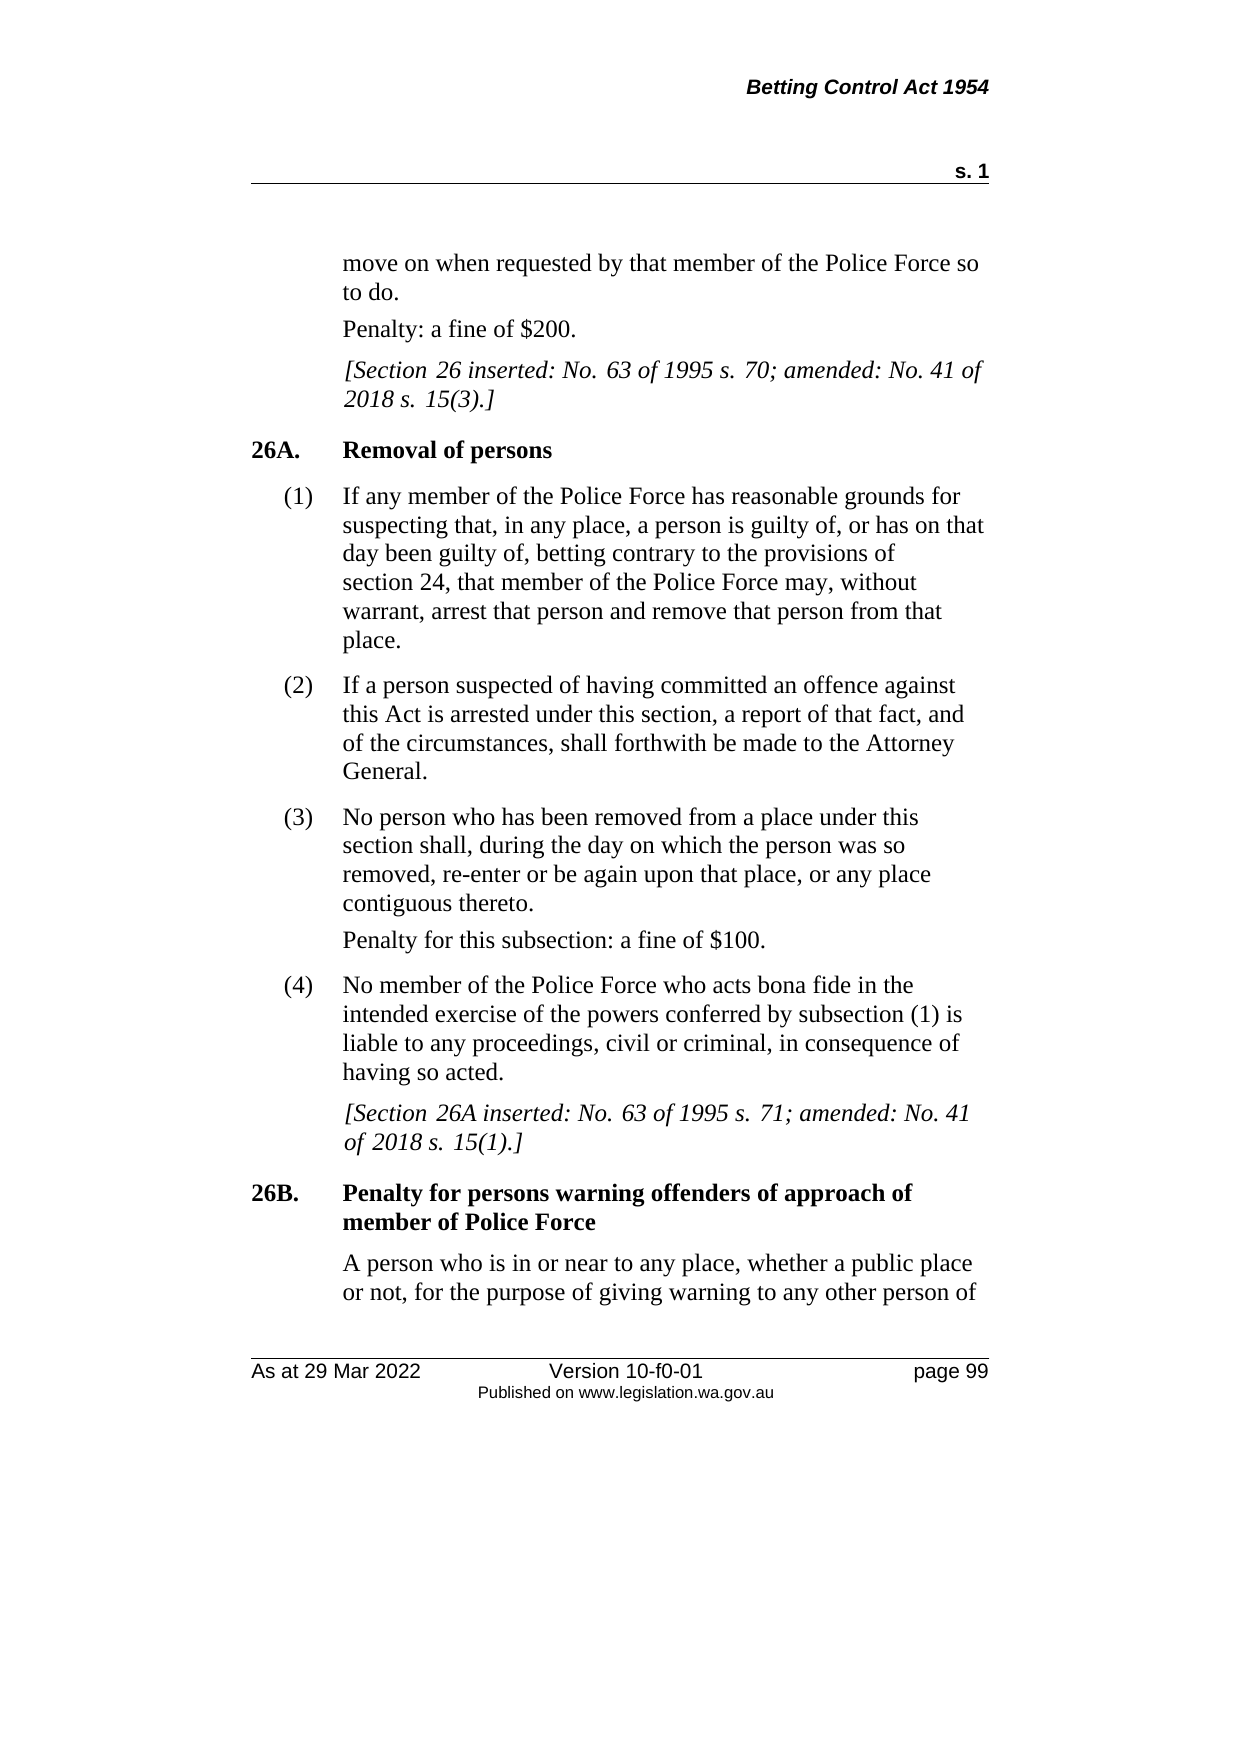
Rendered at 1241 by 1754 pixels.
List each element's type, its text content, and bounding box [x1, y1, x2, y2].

text [Section 26 inserted: No. 63 of 1995 s. 70; amended: No. 41 of 2018 s. 15(3).] [251, 355, 989, 413]
text (1) If any member of the Police Force has reasonable grounds for suspecting that, in any place, a person is guilty of, or has on that day been guilty of, betting contrary to the provisions of section 24, that member of the Police Force may, without warrant, arrest that person and remove that person from that place. [251, 481, 989, 653]
text (4) No member of the Police Force who acts bona fide in the intended exercise of the powers conferred by subsection (1) is liable to any proceedings, civil or criminal, in consequence of having so acted. [251, 971, 989, 1086]
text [251, 1248, 989, 1306]
text Penalty for this subsection: a fine of $100. [251, 925, 989, 954]
text (3) No person who has been removed from a place under this section shall, during the day on which the person was so removed, re-enter or be again upon that place, or any place contiguous thereto. [251, 802, 989, 917]
text [Section 26A inserted: No. 63 of 1995 s. 71; amended: No. 41 of 2018 s. 15(1).] [251, 1098, 989, 1156]
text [251, 248, 989, 306]
text (2) If a person suspected of having committed an offence against this Act is arrested under this section, a report of that fact, and of the circumstances, shall forthwith be made to the Attorney General. [251, 670, 989, 785]
text Penalty: a fine of $200. [251, 314, 989, 343]
subtitle 26A. Removal of persons [251, 436, 989, 464]
subtitle 26B. Penalty for persons warning offenders of approach of member of Police Force [251, 1178, 989, 1236]
